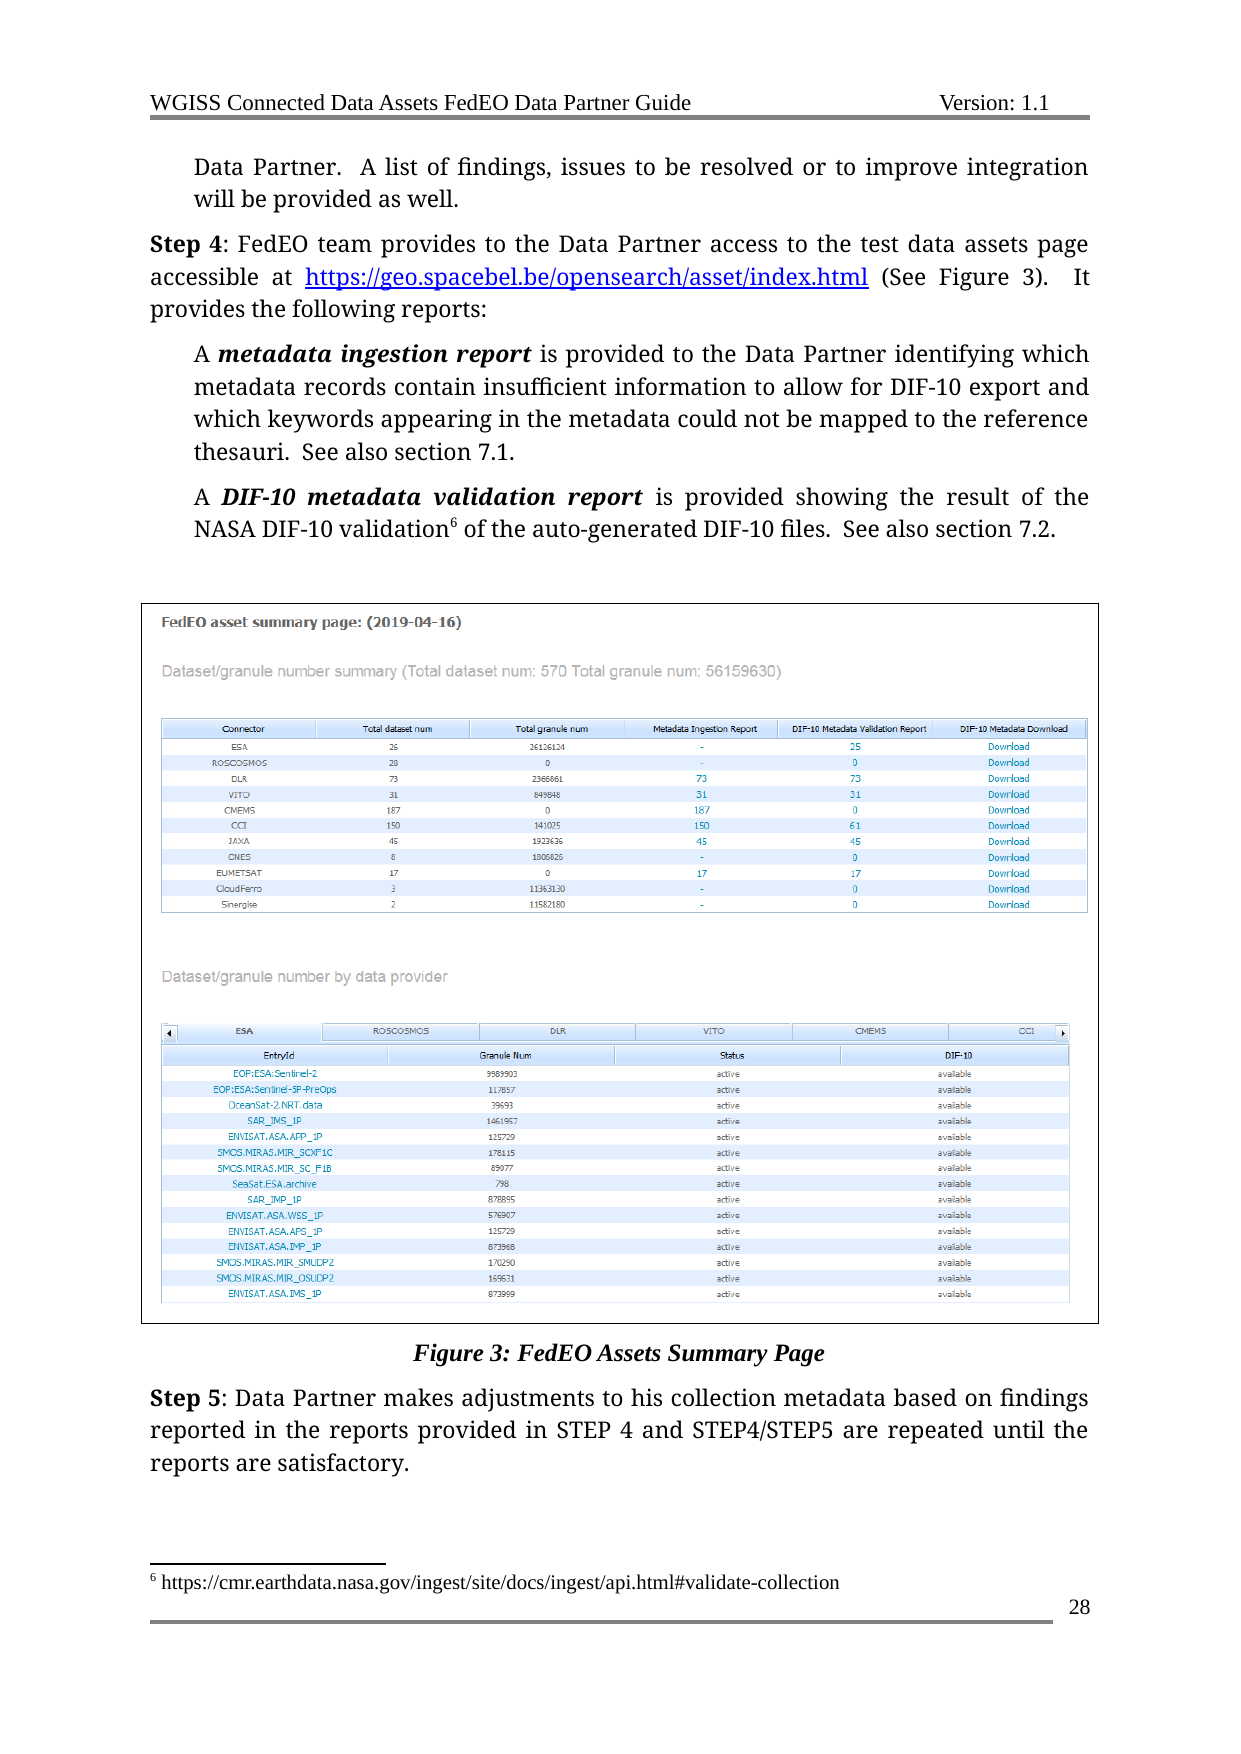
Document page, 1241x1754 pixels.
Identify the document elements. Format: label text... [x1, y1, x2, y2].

picture [150, 605, 1091, 1303]
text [193, 150, 1090, 215]
text Step 5: Data Partner makes adjustments to his collection metadata based on findings reported in the reports provided in STEP 4 and STEP4/STEP5 are repeated until the reports are satisfactory. [150, 1381, 1090, 1479]
text Step 4: FedEO team provides to the Data Partner access to the test data assets page accessible at https://geo.spacebel.be/opensearch/asset/index.html (See Figure 3). It provides the following reports: [150, 227, 1090, 325]
text A DIF-10 metadata validation report is provided showing the result of the NASA DIF-10 validation of the auto-generated DIF-10 files. See also section 7.2. [193, 480, 1090, 545]
text Figure 3: FedEO Assets Summary Page [150, 1336, 1090, 1369]
text A metadata ingestion report is provided to the Data Partner identifying which metadata records contain insufficient information to allow for DIF-10 export and which keywords appearing in the metadata could not be mapped to the reference thesauri. See also section 7.1. [193, 337, 1090, 467]
